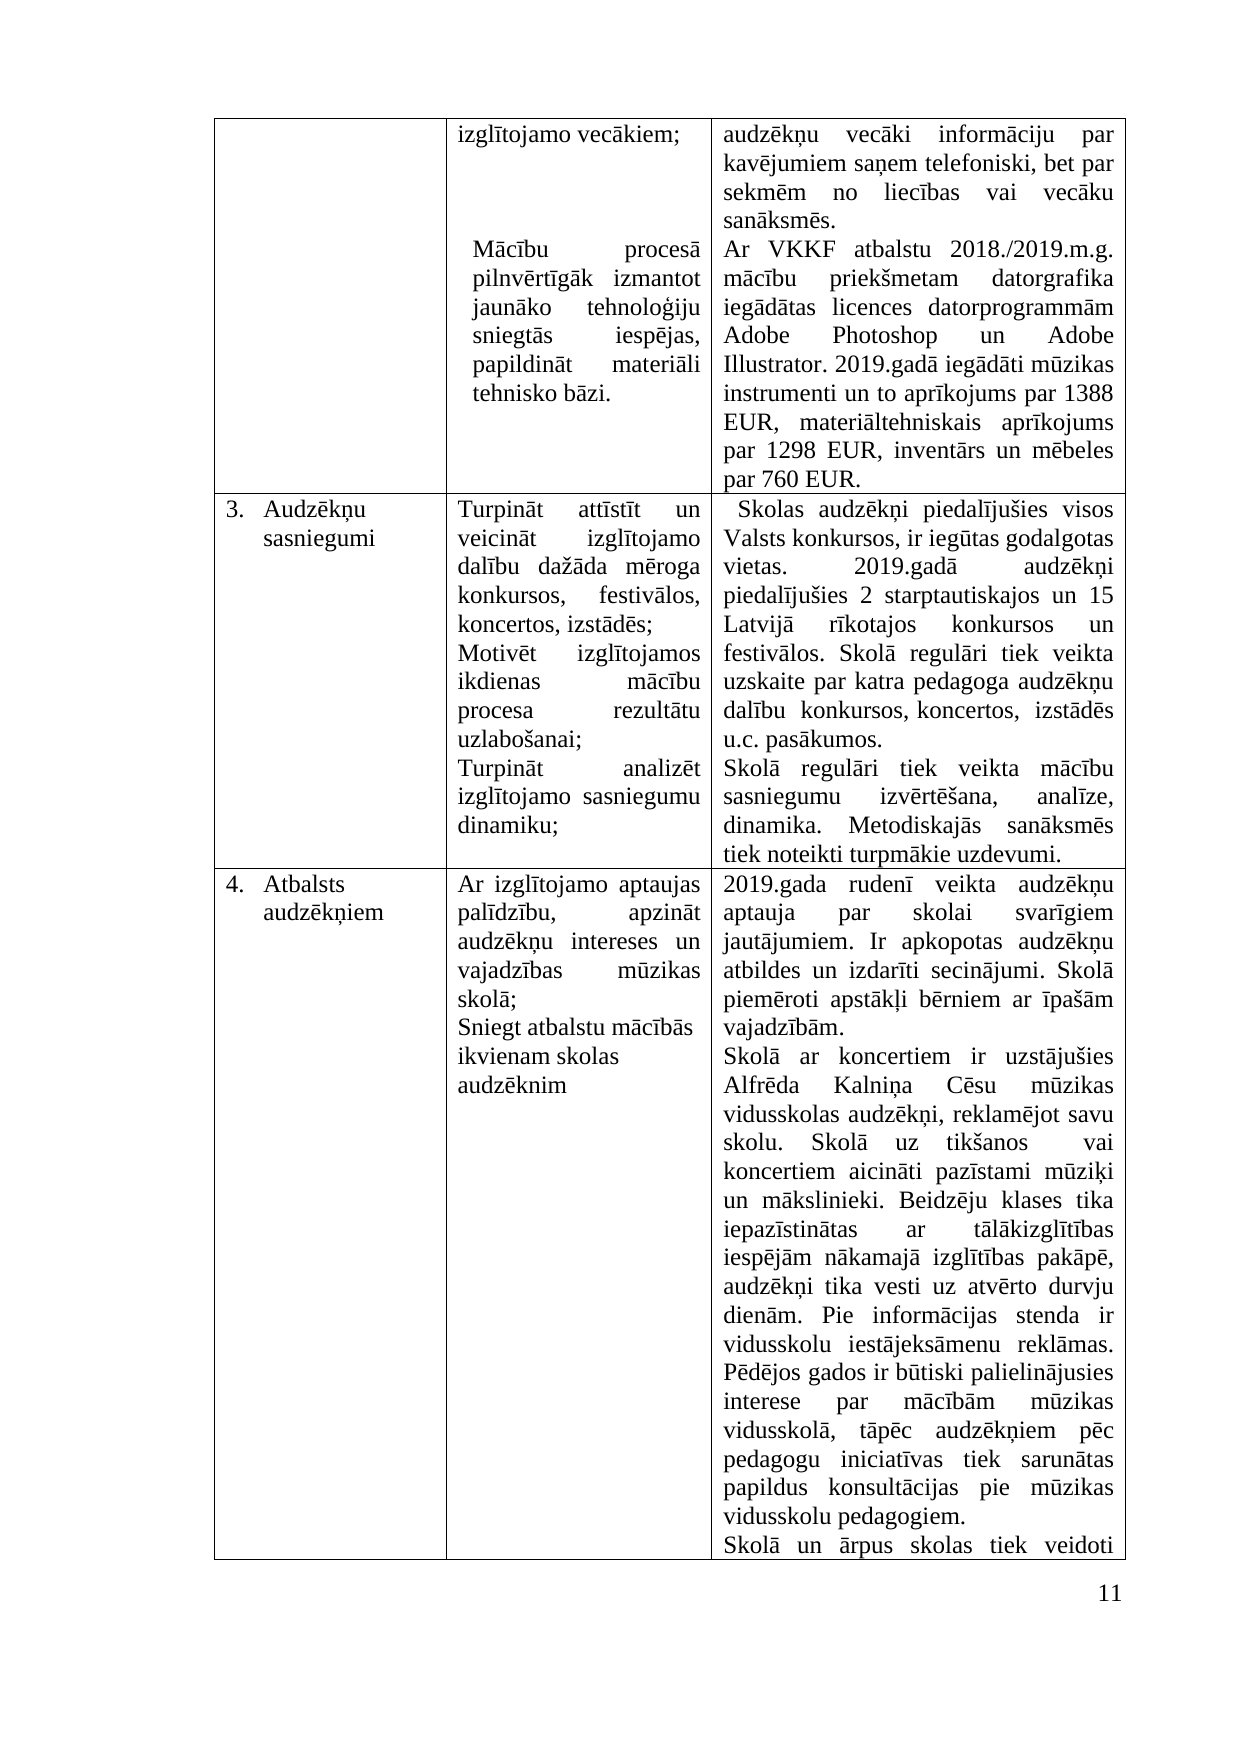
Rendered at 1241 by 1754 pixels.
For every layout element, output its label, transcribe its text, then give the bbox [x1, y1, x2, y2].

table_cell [447, 119, 711, 493]
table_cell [712, 119, 1125, 493]
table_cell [447, 869, 711, 1559]
table_cell Audzēkņu sasniegumi [215, 494, 446, 868]
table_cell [215, 119, 446, 493]
table_cell Skolas audzēkņi piedalījušies visos Valsts konkursos, ir iegūtas godalgotas vietas. 2019.gadā audzēkņi piedalījušies 2 starptautiskajos un 15 Latvijā rīkotajos konkursos un festivālos. Skolā regulāri tiek veikta uzskaite par katra pedagoga audzēkņu dalību konkursos, koncertos, izstādēs u.c. pasākumos. Skolā regulāri tiek veikta mācību sasniegumu izvērtēšana, analīze, dinamika. Metodiskajās sanāksmēs tiek noteikti turpmākie uzdevumi. [712, 494, 1125, 868]
table_cell Atbalsts audzēkņiem [215, 869, 446, 1559]
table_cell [712, 869, 1125, 1559]
table_cell Turpināt attīstīt un veicināt izglītojamo dalību dažāda mēroga konkursos, festivālos, koncertos, izstādēs; Motivēt izglītojamos ikdienas mācību procesa rezultātu uzlabošanai; Turpināt analizēt izglītojamo sasniegumu dinamiku; [447, 494, 711, 868]
